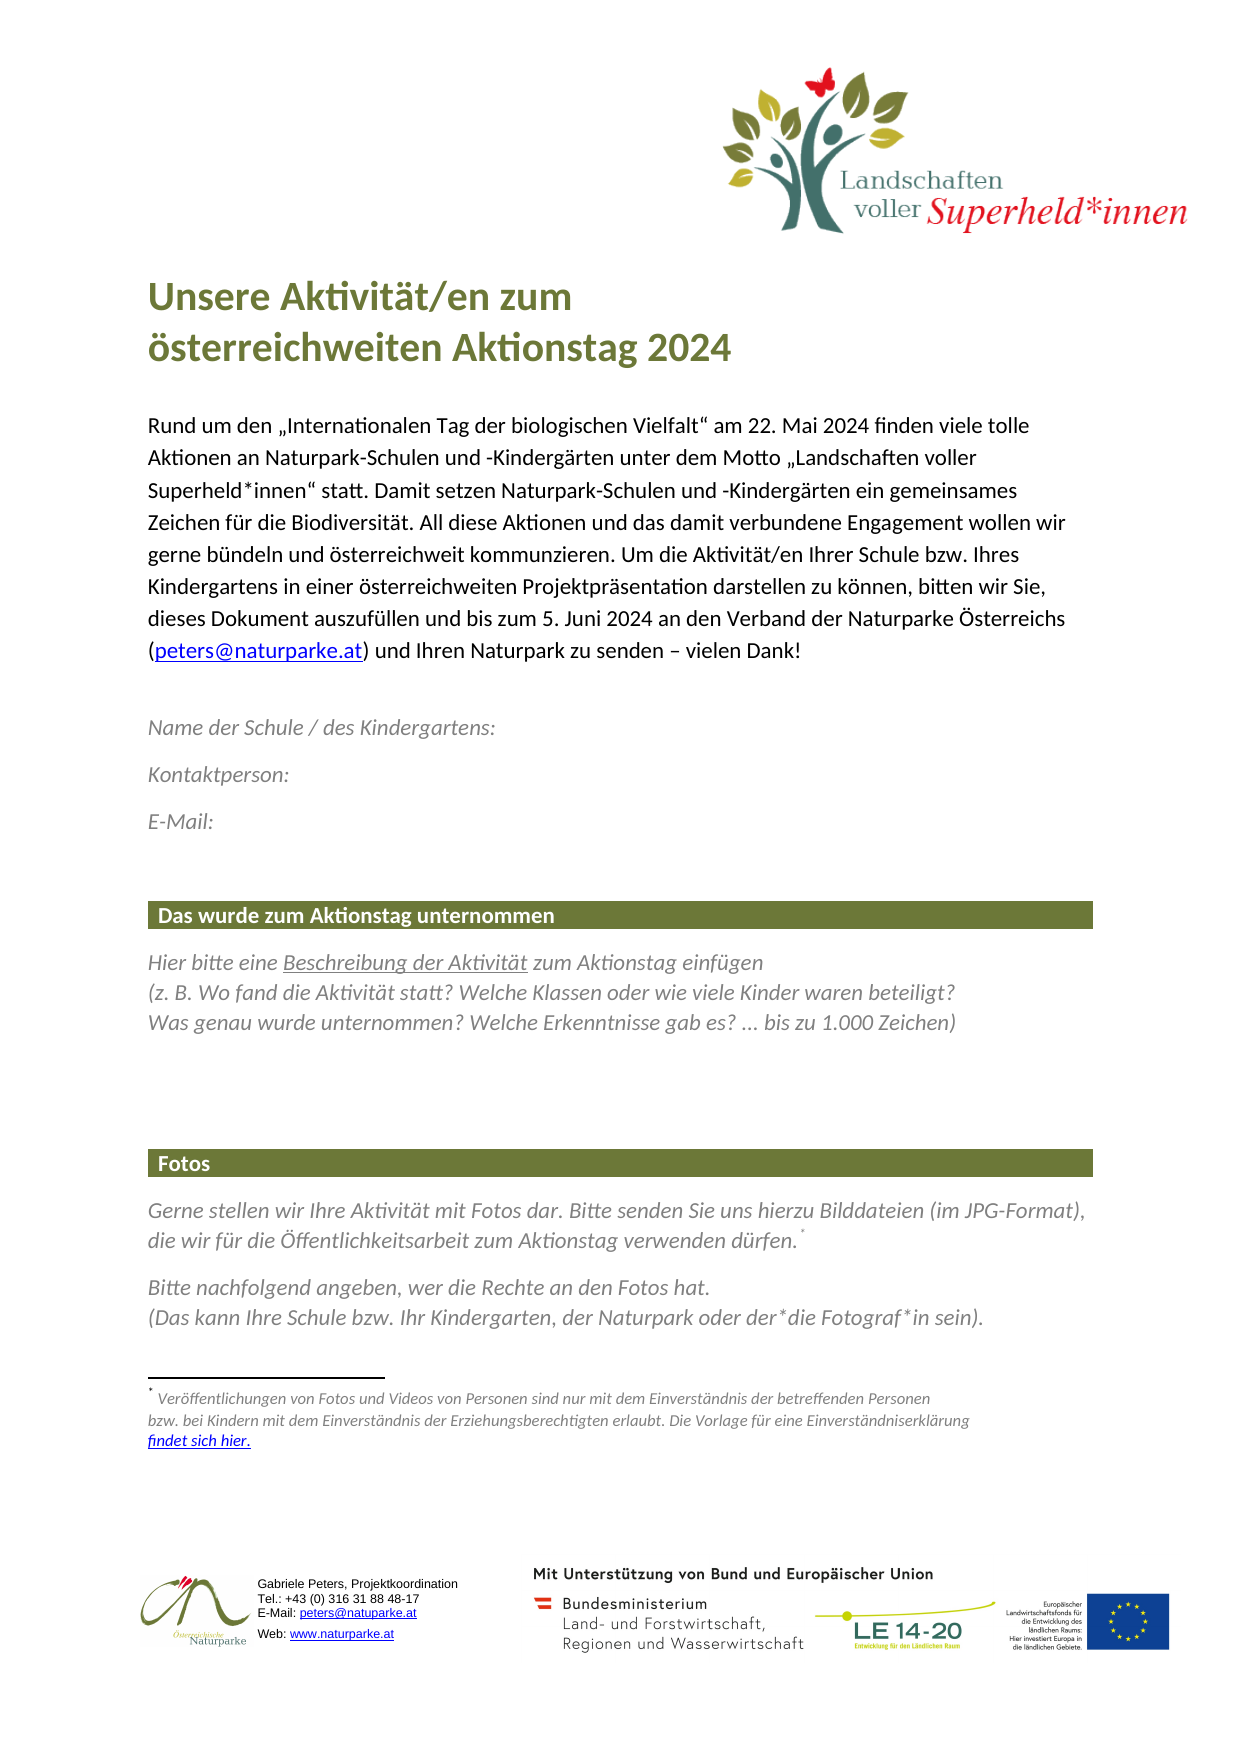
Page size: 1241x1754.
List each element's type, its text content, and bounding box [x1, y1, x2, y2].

text Fotos [148, 1149, 1093, 1177]
picture [521, 1554, 1182, 1663]
picture [140, 1575, 254, 1647]
text Rund um den „Internationalen Tag der biologischen Vielfalt“ am 22. Mai 2024 finden viele tolle Aktionen an Naturpark-Schulen und -Kindergärten unter dem Motto „Landschaften voller Superheld*innen“ statt. Damit setzen Naturpark-Schulen und -Kindergärten ein gemeinsames Zeichen für die Biodiversität. All diese Aktionen und das damit verbundene Engagement wollen wir gerne bündeln und österreichweit kommunzieren. Um die Aktivität/en Ihrer Schule bzw. Ihres Kindergartens in einer österreichweiten Projektpräsentation darstellen zu können, bitten wir Sie, dieses Dokument auszufüllen und bis zum 5. Juni 2024 an den Verband der Naturparke Österreichs (peters@naturparke.at) und Ihren Naturpark zu senden – vielen Dank! [148, 372, 1093, 697]
text E-Mail: [148, 807, 1093, 835]
text Bitte nachfolgend angeben, wer die Rechte an den Fotos hat. (Das kann Ihre Schule bzw. Ihr Kindergarten, der Naturpark oder der*die Fotograf*in sein). [148, 1273, 1093, 1331]
text Hier bitte eine Beschreibung der Aktivität zum Aktionstag einfügen (z. B. Wo fand die Aktivität statt? Welche Klassen oder wie viele Kinder waren beteiligt? Was genau wurde unternommen? Welche Erkenntnisse gab es? ... bis zu 1.000 Zeichen) [148, 948, 1093, 1036]
text Kontaktperson: [148, 760, 1093, 788]
text Das wurde zum Aktionstag unternommen [148, 901, 1093, 929]
picture [722, 67, 1189, 238]
text Gerne stellen wir Ihre Aktivität mit Fotos dar. Bitte senden Sie uns hierzu Bilddateien (im JPG-Format), die wir für die Öffentlichkeitsarbeit zum Aktionstag verwenden dürfen. [148, 1196, 1093, 1254]
text Unsere Aktivität/en zum österreichweiten Aktionstag 2024 [148, 270, 1093, 372]
text Name der Schule / des Kindergartens: [148, 713, 1093, 742]
